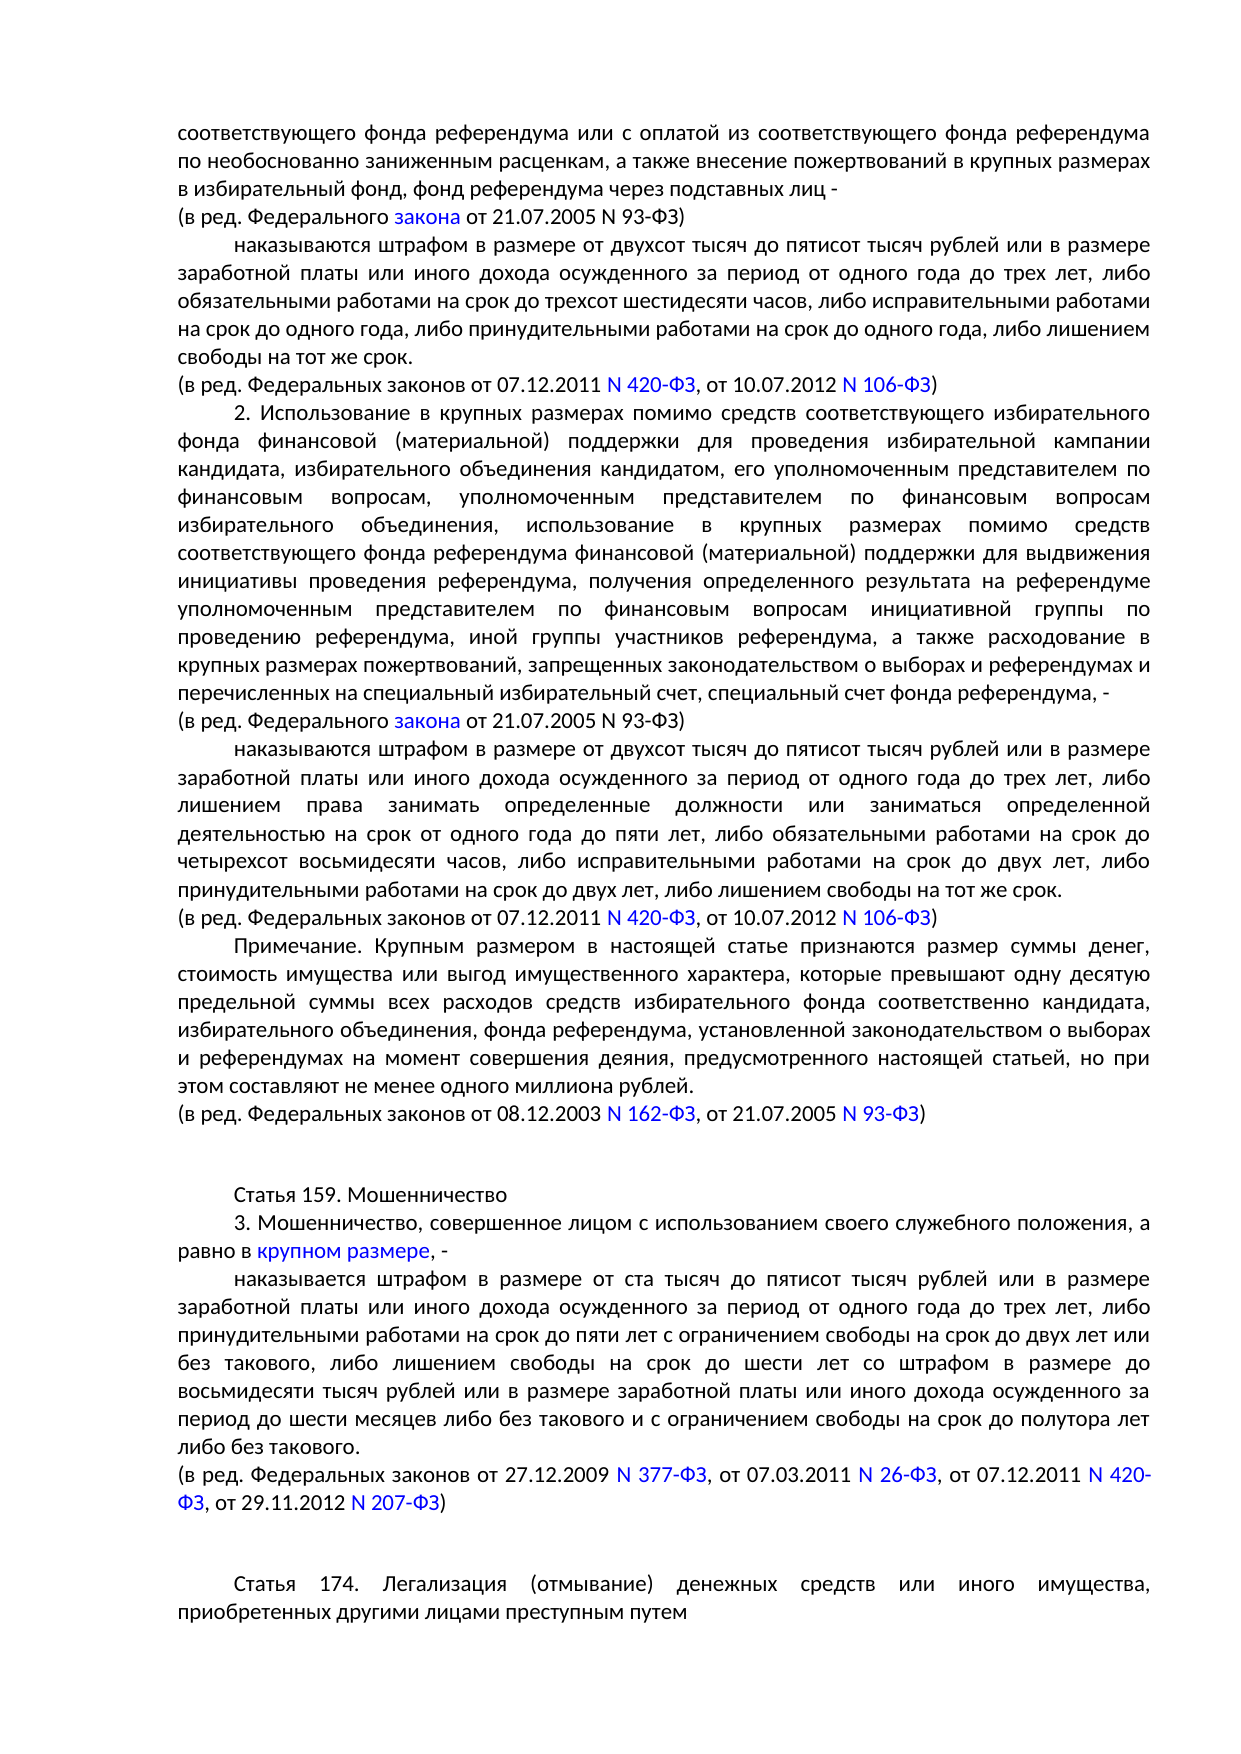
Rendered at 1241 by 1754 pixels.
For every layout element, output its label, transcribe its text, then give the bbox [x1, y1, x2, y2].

text Примечание. Крупным размером в настоящей статье признаются размер суммы денег, стоимость имущества или выгод имущественного характера, которые превышают одну десятую предельной суммы всех расходов средств избирательного фонда соответственно кандидата, избирательного объединения, фонда референдума, установленной законодательством о выборах и референдумах на момент совершения деяния, предусмотренного настоящей статьей, но при этом составляют не менее одного миллиона рублей. [177, 931, 1152, 1099]
text наказываются штрафом в размере от двухсот тысяч до пятисот тысяч рублей или в размере заработной платы или иного дохода осужденного за период от одного года до трех лет, либо лишением права занимать определенные должности или заниматься определенной деятельностью на срок от одного года до пяти лет, либо обязательными работами на срок до четырехсот восьмидесяти часов, либо исправительными работами на срок до двух лет, либо принудительными работами на срок до двух лет, либо лишением свободы на тот же срок. [177, 734, 1152, 903]
text (в ред. Федеральных законов от 07.12.2011 N 420-ФЗ, от 10.07.2012 N 106-ФЗ) [177, 370, 1152, 398]
text наказывается штрафом в размере от ста тысяч до пятисот тысяч рублей или в размере заработной платы или иного дохода осужденного за период от одного года до трех лет, либо принудительными работами на срок до пяти лет с ограничением свободы на срок до двух лет или без такового, либо лишением свободы на срок до шести лет со штрафом в размере до восьмидесяти тысяч рублей или в размере заработной платы или иного дохода осужденного за период до шести месяцев либо без такового и с ограничением свободы на срок до полутора лет либо без такового. [177, 1264, 1152, 1460]
text наказываются штрафом в размере от двухсот тысяч до пятисот тысяч рублей или в размере заработной платы или иного дохода осужденного за период от одного года до трех лет, либо обязательными работами на срок до трехсот шестидесяти часов, либо исправительными работами на срок до одного года, либо принудительными работами на срок до одного года, либо лишением свободы на тот же срок. [177, 230, 1152, 370]
text (в ред. Федерального закона от 21.07.2005 N 93-ФЗ) [177, 707, 1152, 734]
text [177, 118, 1152, 202]
text (в ред. Федеральных законов от 27.12.2009 N 377-ФЗ, от 07.03.2011 N 26-ФЗ, от 07.12.2011 N 420-ФЗ, от 29.11.2012 N 207-ФЗ) [177, 1460, 1152, 1516]
text Статья 159. Мошенничество [177, 1180, 1152, 1208]
text (в ред. Федеральных законов от 07.12.2011 N 420-ФЗ, от 10.07.2012 N 106-ФЗ) [177, 903, 1152, 931]
text 3. Мошенничество, совершенное лицом с использованием своего служебного положения, а равно в крупном размере, - [177, 1208, 1152, 1264]
text (в ред. Федеральных законов от 08.12.2003 N 162-ФЗ, от 21.07.2005 N 93-ФЗ) [177, 1099, 1152, 1127]
text (в ред. Федерального закона от 21.07.2005 N 93-ФЗ) [177, 202, 1152, 230]
text 2. Использование в крупных размерах помимо средств соответствующего избирательного фонда финансовой (материальной) поддержки для проведения избирательной кампании кандидата, избирательного объединения кандидатом, его уполномоченным представителем по финансовым вопросам, уполномоченным представителем по финансовым вопросам избирательного объединения, использование в крупных размерах помимо средств соответствующего фонда референдума финансовой (материальной) поддержки для выдвижения инициативы проведения референдума, получения определенного результата на референдуме уполномоченным представителем по финансовым вопросам инициативной группы по проведению референдума, иной группы участников референдума, а также расходование в крупных размерах пожертвований, запрещенных законодательством о выборах и референдумах и перечисленных на специальный избирательный счет, специальный счет фонда референдума, - [177, 398, 1152, 707]
text Статья 174. Легализация (отмывание) денежных средств или иного имущества, приобретенных другими лицами преступным путем [177, 1569, 1152, 1625]
